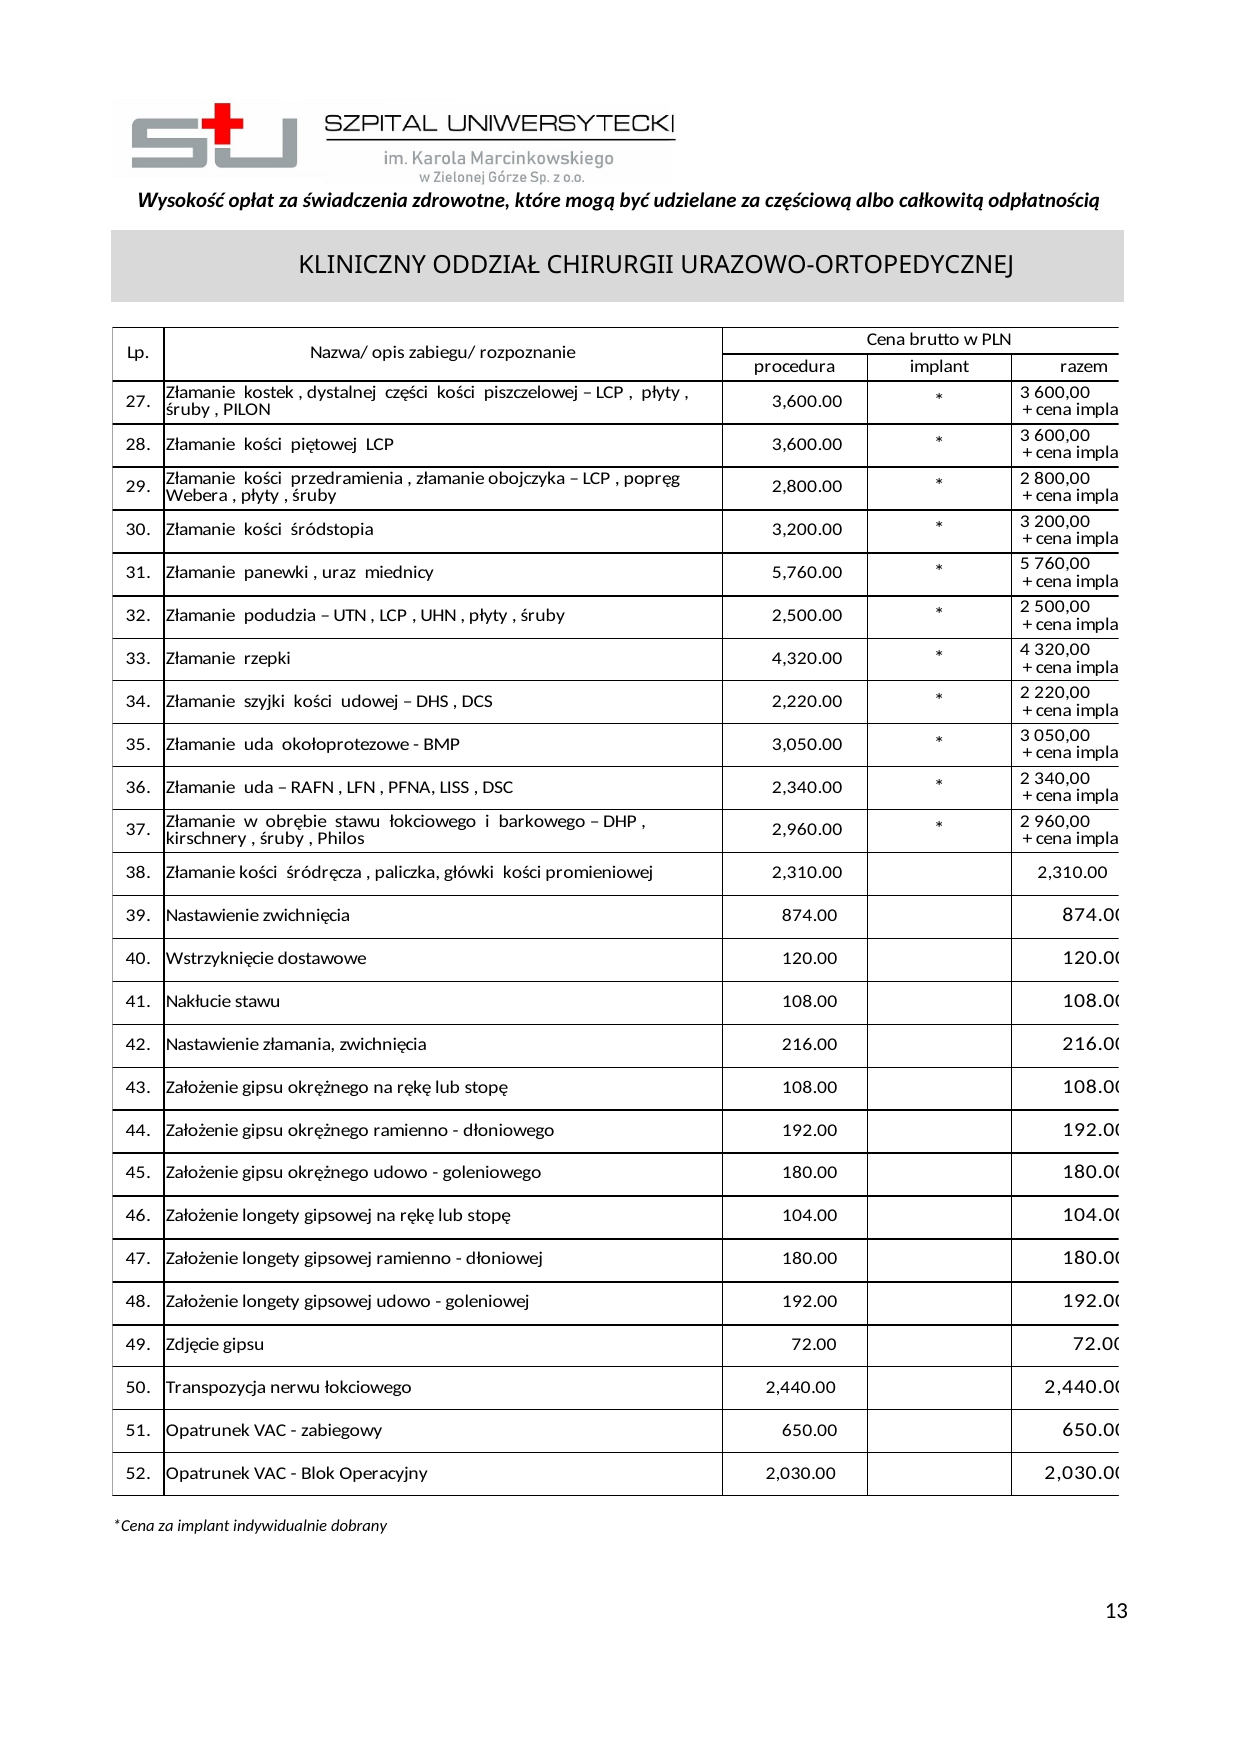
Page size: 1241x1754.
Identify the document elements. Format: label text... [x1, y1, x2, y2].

text *Cena za implant indywidualnie dobrany [112, 1515, 1128, 1535]
picture [112, 99, 697, 187]
